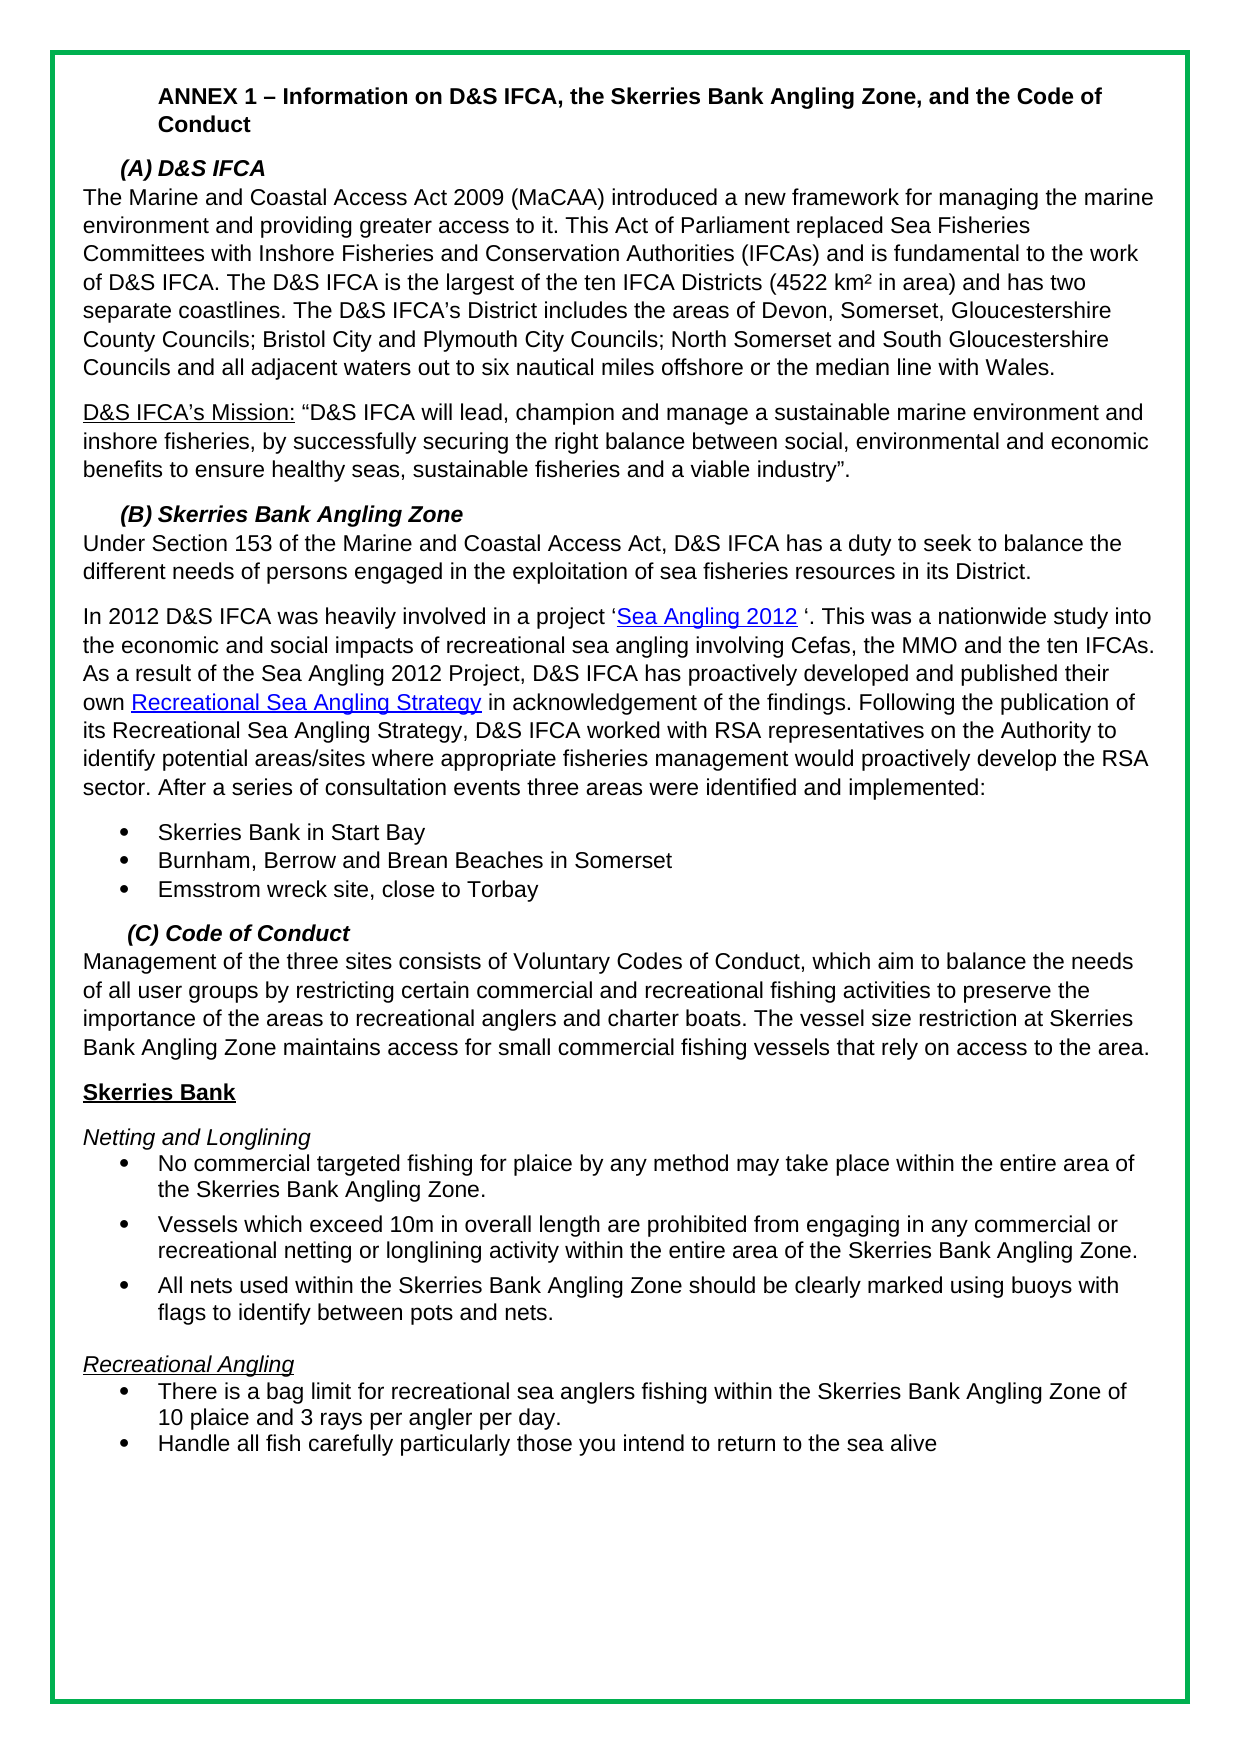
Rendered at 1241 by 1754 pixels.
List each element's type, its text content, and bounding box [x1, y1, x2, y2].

text Management of the three sites consists of Voluntary Codes of Conduct, which aim to balance the needs of all user groups by restricting certain commercial and recreational fishing activities to preserve the importance of the areas to recreational anglers and charter boats. The vessel size restriction at Skerries Bank Angling Zone maintains access for small commercial fishing vessels that rely on access to the area. [83, 948, 1157, 1060]
text Netting and Longlining [83, 1124, 1157, 1150]
text In 2012 D&S IFCA was heavily involved in a project ‘Sea Angling 2012 ‘. This was a nationwide study into the economic and social impacts of recreational sea angling involving Cefas, the MMO and the ten IFCAs. As a result of the Sea Angling 2012 Project, D&S IFCA has proactively developed and published their own Recreational Sea Angling Strategy in acknowledgement of the findings. Following the publication of its Recreational Sea Angling Strategy, D&S IFCA worked with RSA representatives on the Authority to identify potential areas/sites where appropriate fisheries management would proactively develop the RSA sector. After a series of consultation events three areas were identified and implemented: [83, 603, 1157, 800]
list D&S IFCA [120, 155, 1157, 181]
text The Marine and Coastal Access Act 2009 (MaCAA) introduced a new framework for managing the marine environment and providing greater access to it. This Act of Parliament replaced Sea Fisheries Committees with Inshore Fisheries and Conservation Authorities (IFCAs) and is fundamental to the work of D&S IFCA. The D&S IFCA is the largest of the ten IFCA Districts (4522 km² in area) and has two separate coastlines. The D&S IFCA’s District includes the areas of Devon, Somerset, Gloucestershire County Councils; Bristol City and Plymouth City Councils; North Somerset and South Gloucestershire Councils and all adjacent waters out to six nautical miles offshore or the median line with Wales. [83, 183, 1157, 381]
list Burnham, Berrow and Brean Beaches in Somerset [120, 847, 1157, 874]
list Emsstrom wreck site, close to Torbay [120, 876, 1157, 902]
list No commercial targeted fishing for plaice by any method may take place within the entire area of the Skerries Bank Angling Zone. [120, 1150, 1157, 1203]
list Skerries Bank in Start Bay [120, 819, 1157, 845]
list There is a bag limit for recreational sea anglers fishing within the Skerries Bank Angling Zone of 10 plaice and 3 rays per angler per day. [120, 1378, 1157, 1430]
list Skerries Bank Angling Zone [120, 501, 1157, 528]
text D&S IFCA’s Mission: “D&S IFCA will lead, champion and manage a sustainable marine environment and inshore fisheries, by successfully securing the right balance between social, environmental and economic benefits to ensure healthy seas, sustainable fisheries and a viable industry”. [83, 399, 1157, 482]
list Vessels which exceed 10m in overall length are prohibited from engaging in any commercial or recreational netting or longlining activity within the entire area of the Skerries Bank Angling Zone. [120, 1211, 1157, 1264]
text Skerries Bank [83, 1079, 1157, 1105]
list All nets used within the Skerries Bank Angling Zone should be clearly marked using buoys with flags to identify between pots and nets. [120, 1272, 1157, 1325]
list Handle all fish carefully particularly those you intend to return to the sea alive [120, 1430, 1157, 1457]
text ANNEX 1 – Information on D&S IFCA, the Skerries Bank Angling Zone, and the Code of Conduct [158, 83, 1157, 137]
text (C) Code of Conduct [127, 920, 1157, 946]
text Recreational Angling [83, 1351, 1157, 1378]
text Under Section 153 of the Marine and Coastal Access Act, D&S IFCA has a duty to seek to balance the different needs of persons engaged in the exploitation of sea fisheries resources in its District. [83, 530, 1157, 584]
